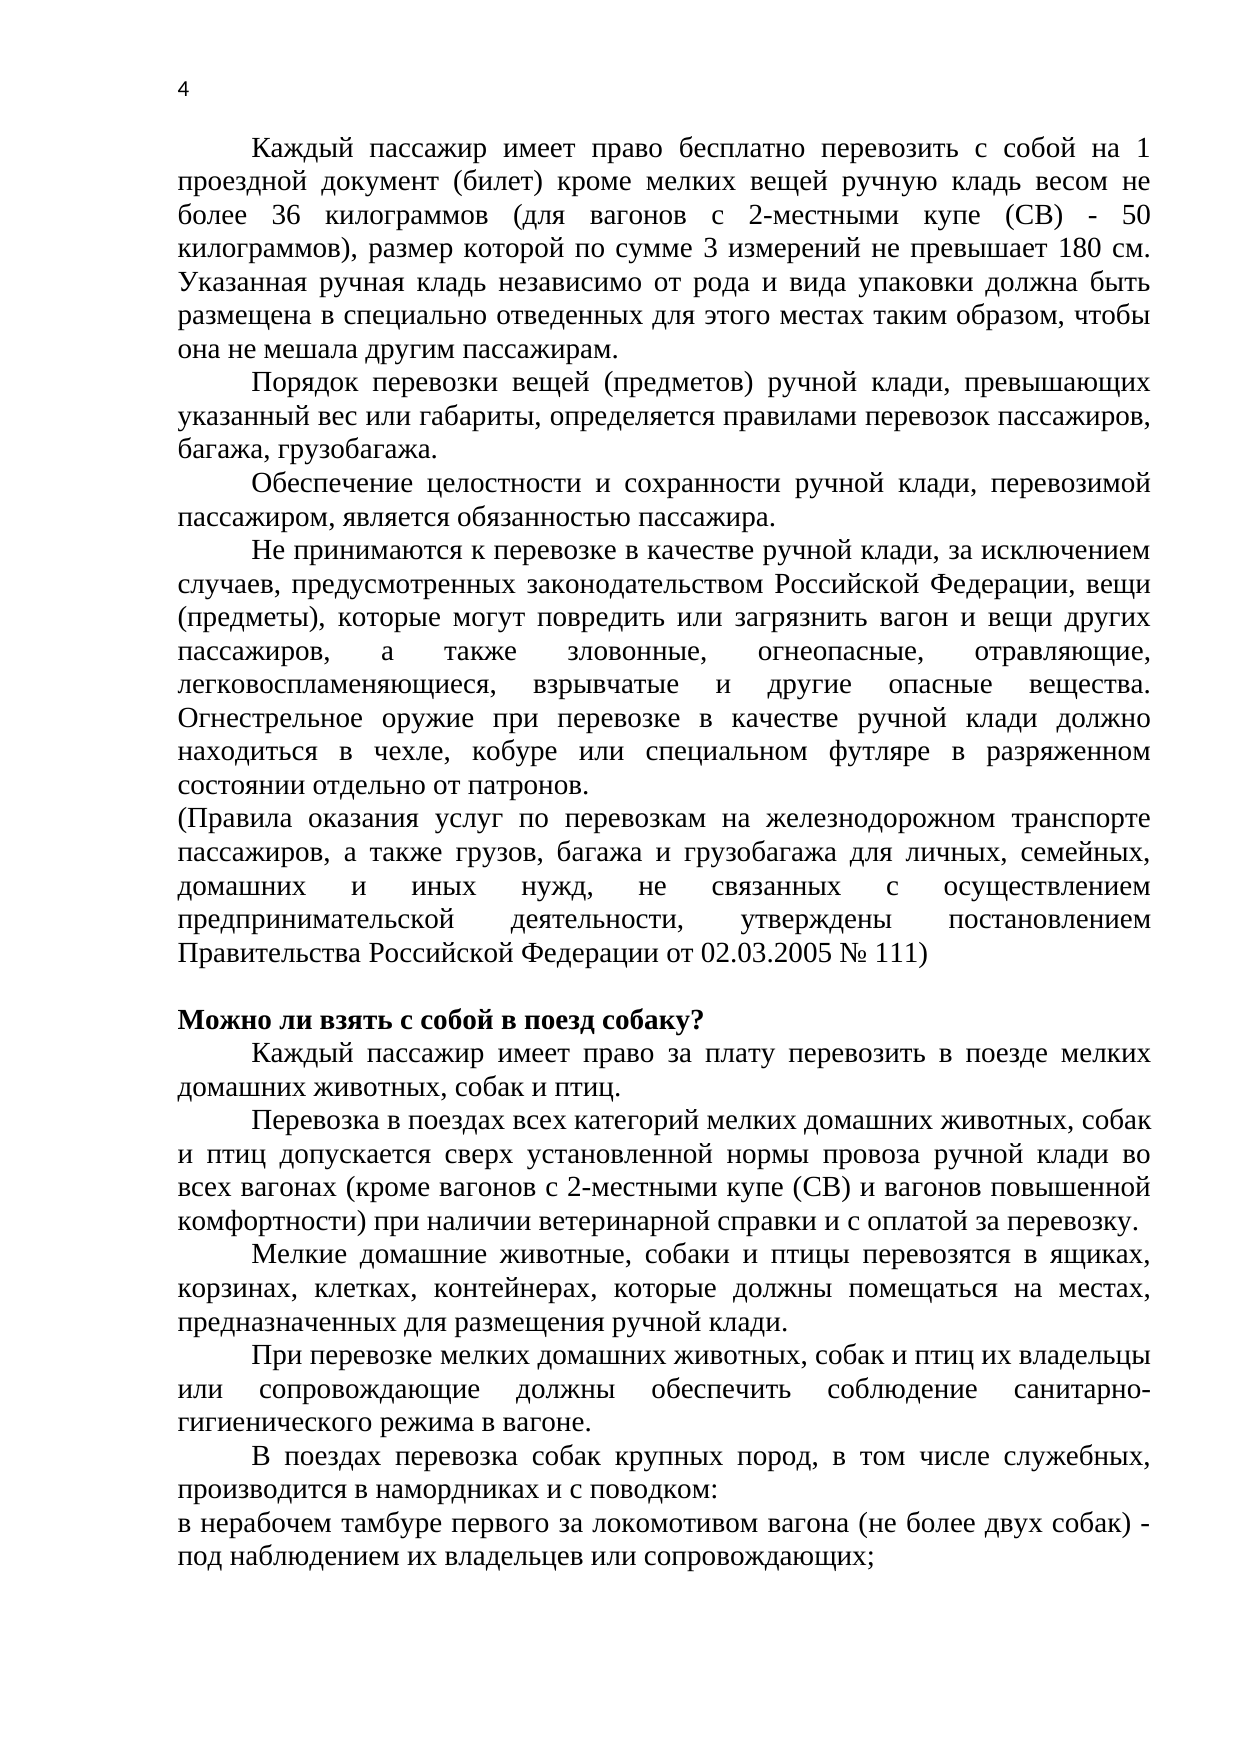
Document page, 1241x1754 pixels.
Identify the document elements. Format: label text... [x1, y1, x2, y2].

text Можно ли взять с собой в поезд собаку? [177, 1002, 1152, 1035]
text При перевозке мелких домашних животных, собак и птиц их владельцы или сопровождающие должны обеспечить соблюдение санитарно-гигиенического режима в вагоне. [177, 1337, 1152, 1438]
text Каждый пассажир имеет право бесплатно перевозить с собой на 1 проездной документ (билет) кроме мелких вещей ручную кладь весом не более 36 килограммов (для вагонов с 2-местными купе (СВ) - 50 килограммов), размер которой по сумме 3 измерений не превышает 180 см. Указанная ручная кладь независимо от рода и вида упаковки должна быть размещена в специально отведенных для этого местах таким образом, чтобы она не мешала другим пассажирам. [177, 130, 1152, 364]
text Мелкие домашние животные, собаки и птицы перевозятся в ящиках, корзинах, клетках, контейнерах, которые должны помещаться на местах, предназначенных для размещения ручной клади. [177, 1237, 1152, 1337]
text Каждый пассажир имеет право за плату перевозить в поезде мелких домашних животных, собак и птиц. [177, 1035, 1152, 1102]
text Перевозка в поездах всех категорий мелких домашних животных, собак и птиц допускается сверх установленной нормы провоза ручной клади во всех вагонах (кроме вагонов с 2-местными купе (СВ) и вагонов повышенной комфортности) при наличии ветеринарной справки и с оплатой за перевозку. [177, 1102, 1152, 1237]
text Порядок перевозки вещей (предметов) ручной клади, превышающих указанный вес или габариты, определяется правилами перевозок пассажиров, багажа, грузобагажа. [177, 364, 1152, 465]
text (Правила оказания услуг по перевозкам на железнодорожном транспорте пассажиров, а также грузов, багажа и грузобагажа для личных, семейных, домашних и иных нужд, не связанных с осуществлением предпринимательской деятельности, утверждены постановлением Правительства Российской Федерации от 02.03.2005 № 111) [177, 801, 1152, 968]
text В поездах перевозка собак крупных пород, в том числе служебных, производится в намордниках и с поводком: [177, 1438, 1152, 1505]
text в нерабочем тамбуре первого за локомотивом вагона (не более двух собак) - под наблюдением их владельцев или сопровождающих; [177, 1505, 1152, 1572]
text Обеспечение целостности и сохранности ручной клади, перевозимой пассажиром, является обязанностью пассажира. [177, 465, 1152, 532]
text Не принимаются к перевозке в качестве ручной клади, за исключением случаев, предусмотренных законодательством Российской Федерации, вещи (предметы), которые могут повредить или загрязнить вагон и вещи других пассажиров, а также зловонные, огнеопасные, отравляющие, легковоспламеняющиеся, взрывчатые и другие опасные вещества. Огнестрельное оружие при перевозке в качестве ручной клади должно находиться в чехле, кобуре или специальном футляре в разряженном состоянии отдельно от патронов. [177, 532, 1152, 801]
